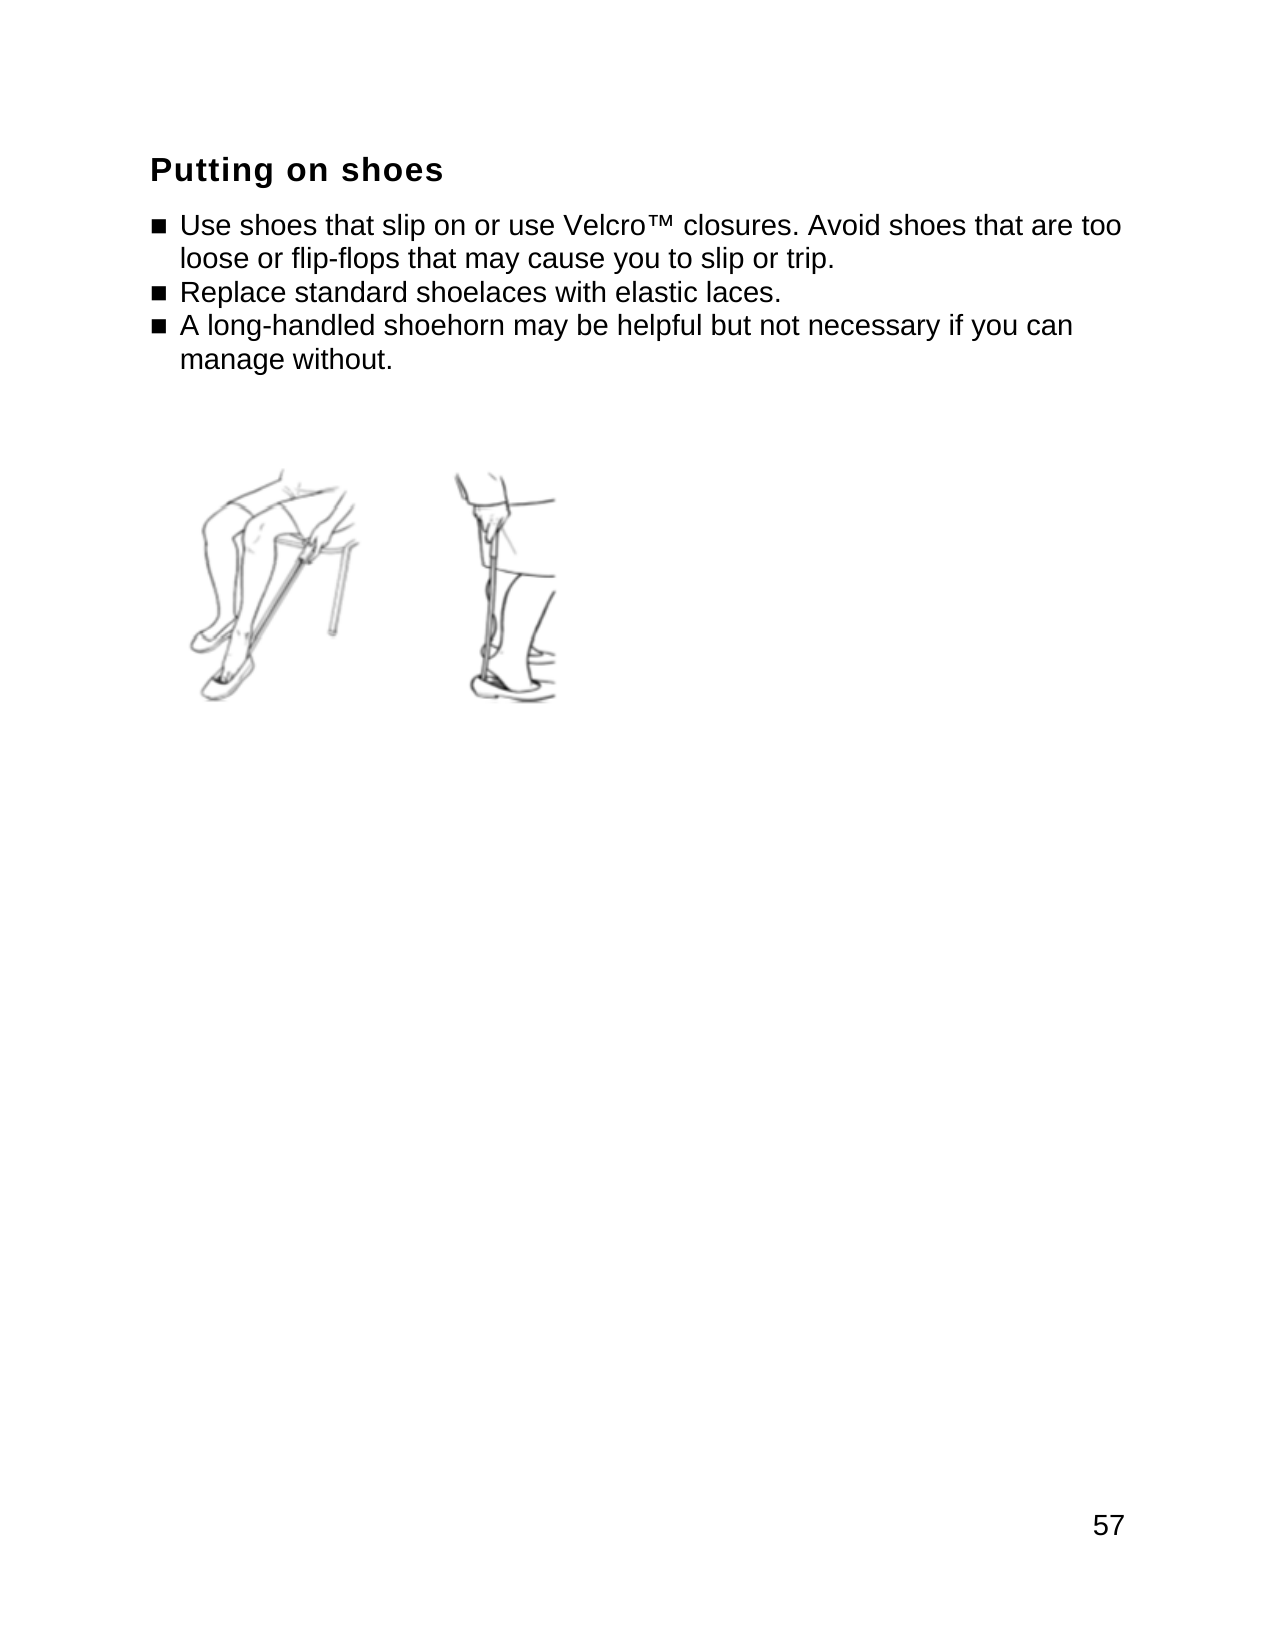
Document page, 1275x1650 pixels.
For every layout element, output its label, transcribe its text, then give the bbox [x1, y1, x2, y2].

list A long-handled shoehorn may be helpful but not necessary if you can manage without. [150, 308, 1125, 375]
picture [150, 442, 393, 713]
subtitle Putting on shoes [150, 150, 1125, 188]
list Replace standard shoelaces with elastic laces. [150, 275, 1125, 308]
list Use shoes that slip on or use Velcro™ closures. Avoid shoes that are too loose or flip-flops that may cause you to slip or trip. [150, 208, 1125, 275]
picture [403, 443, 619, 713]
